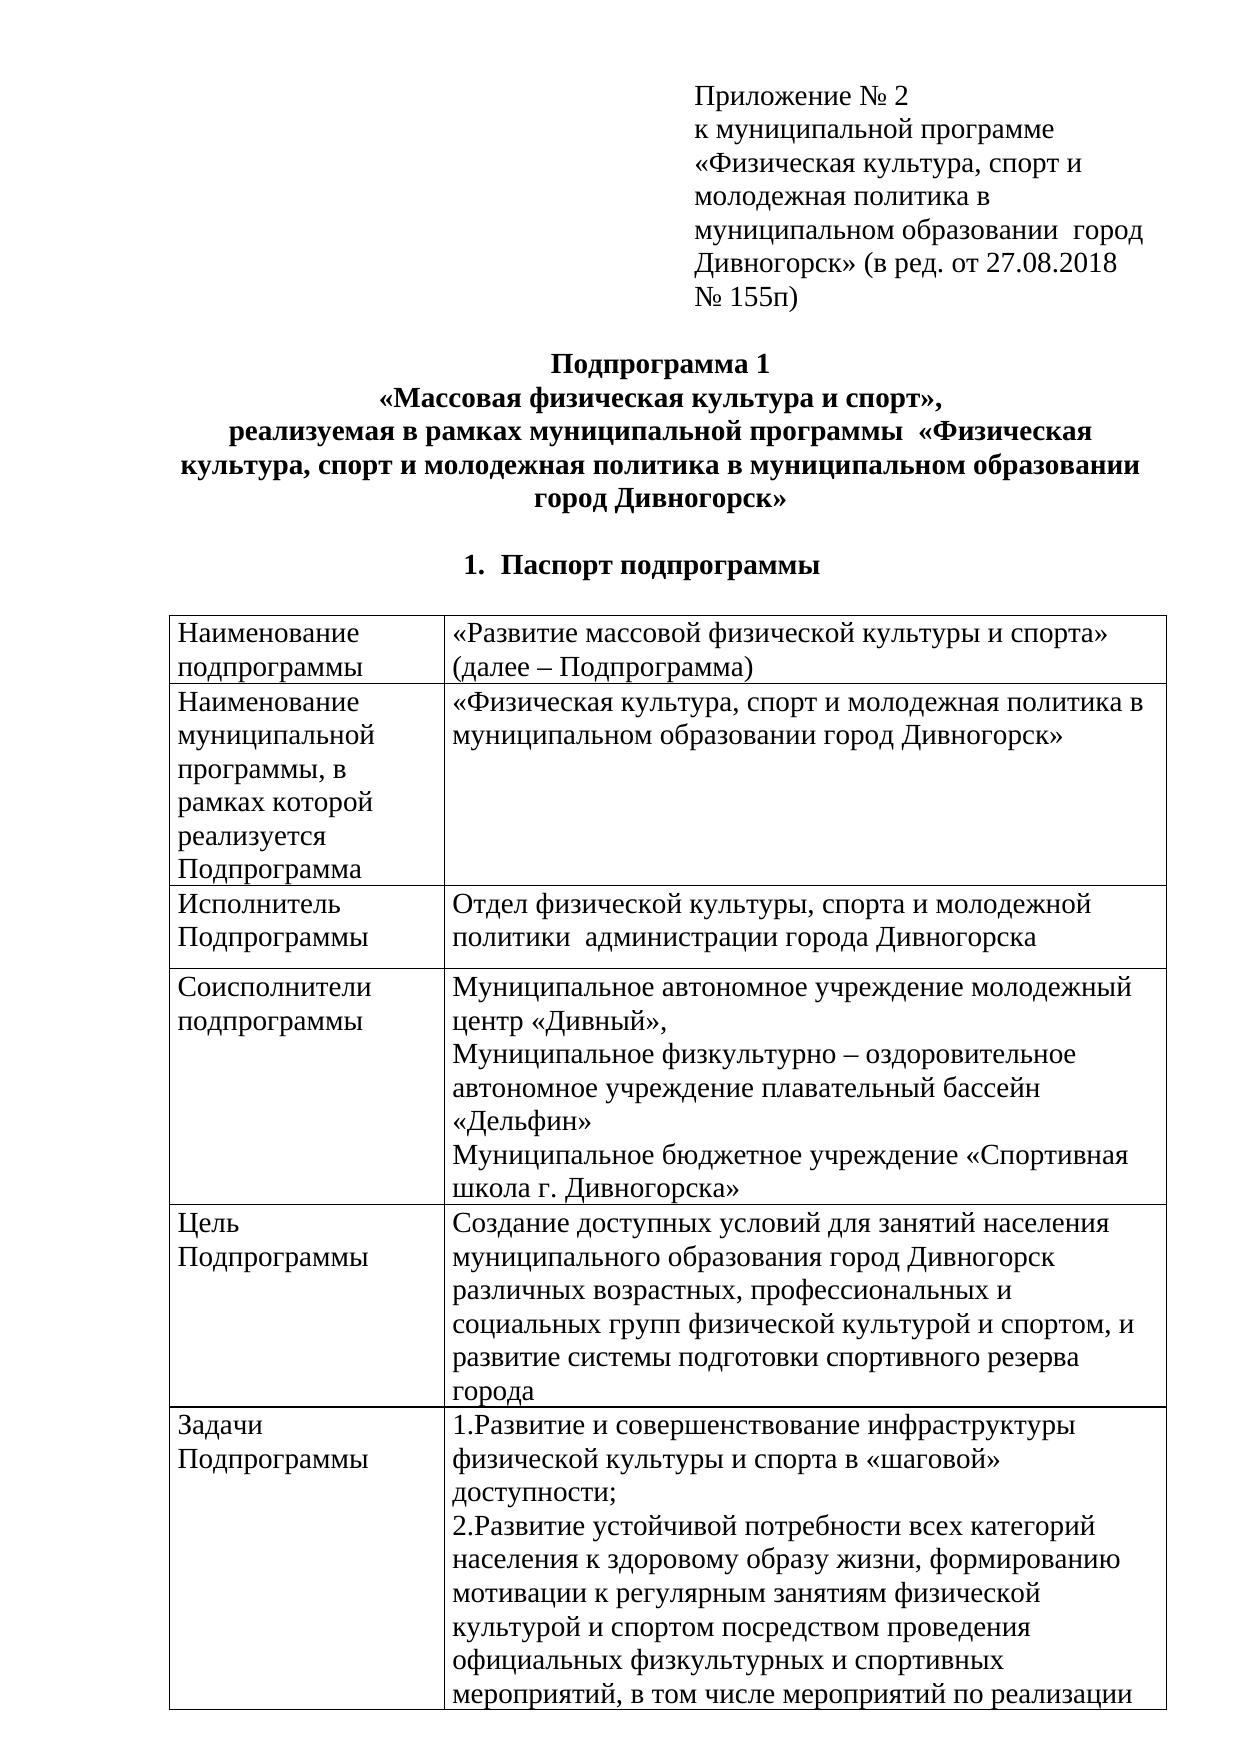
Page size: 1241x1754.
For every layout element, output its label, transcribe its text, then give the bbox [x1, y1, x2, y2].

list Паспорт подпрограммы [140, 547, 1144, 581]
table_cell Создание доступных условий для занятий населения муниципального образования город Дивногорск различных возрастных, профессиональных и социальных групп физической культурой и спортом, и развитие системы подготовки спортивного резерва города [445, 1205, 1166, 1406]
text к муниципальной программе [694, 111, 1144, 145]
table_cell Задачи Подпрограммы [170, 1408, 444, 1709]
text Подпрограмма 1 [177, 346, 1144, 380]
text «Физическая культура, спорт и молодежная политика в муниципальном образовании город Дивногорск» (в ред. от 27.08.2018 № 155п) [694, 145, 1144, 313]
text Приложение № 2 [694, 78, 1144, 111]
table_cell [445, 1408, 1166, 1709]
table_cell Наименование муниципальной программы, в рамках которой реализуется Подпрограмма [170, 684, 444, 885]
text «Массовая физическая культура и спорт», [177, 380, 1144, 413]
text реализуемая в рамках муниципальной программы «Физическая культура, спорт и молодежная политика в муниципальном образовании город Дивногорск» [177, 413, 1144, 514]
table_cell Отдел физической культуры, спорта и молодежной политики администрации города Дивногорска [445, 886, 1166, 968]
table_cell «Физическая культура, спорт и молодежная политика в муниципальном образовании город Дивногорск» [445, 684, 1166, 885]
table_cell Соисполнители подпрограммы [170, 969, 444, 1204]
table_header Наименование подпрограммы [170, 616, 444, 683]
table_cell Муниципальное автономное учреждение молодежный центр «Дивный», Муниципальное физкультурно – оздоровительное автономное учреждение плавательный бассейн «Дельфин» Муниципальное бюджетное учреждение «Спортивная школа г. Дивногорска» [445, 969, 1166, 1204]
table_cell Исполнитель Подпрограммы [170, 886, 444, 968]
table_header «Развитие массовой физической культуры и спорта» (далее – Подпрограмма) [445, 616, 1166, 683]
table_cell Цель Подпрограммы [170, 1205, 444, 1406]
